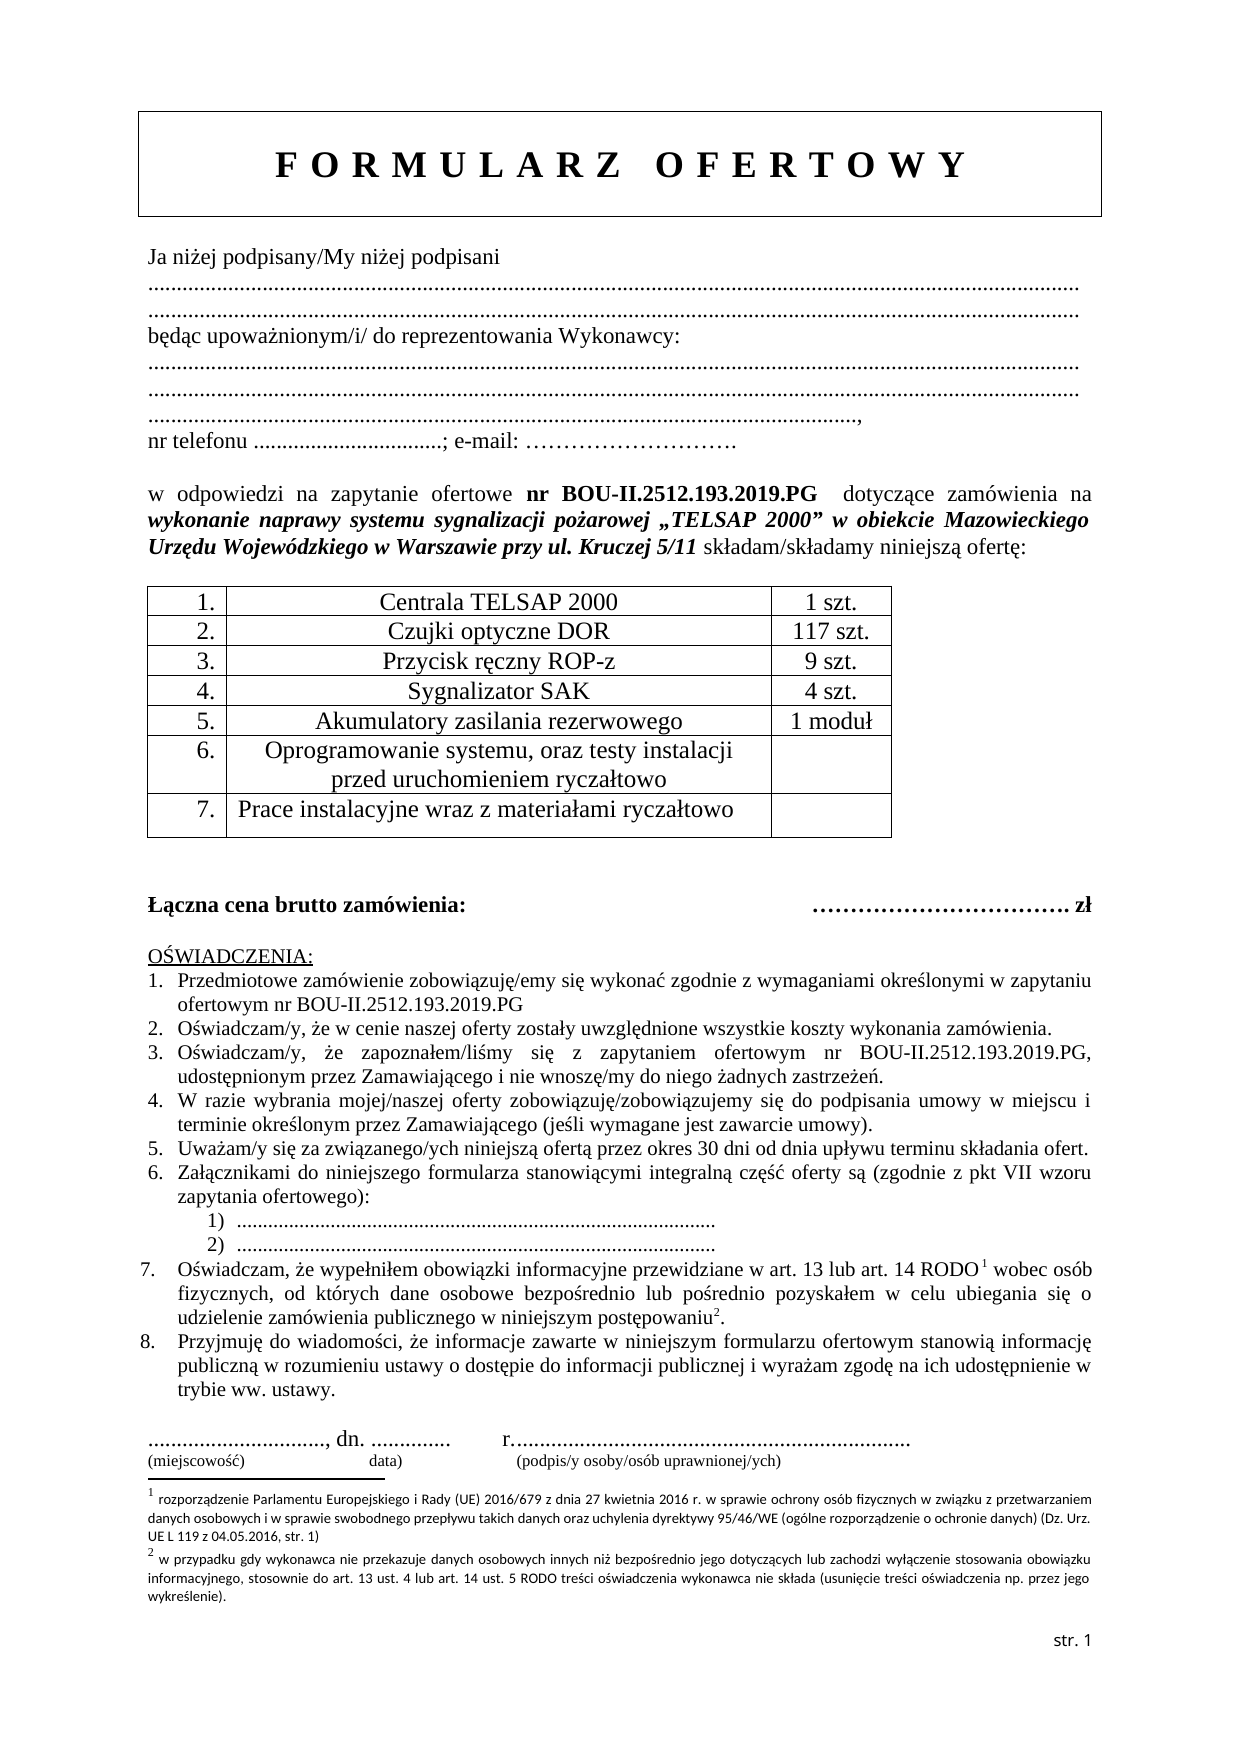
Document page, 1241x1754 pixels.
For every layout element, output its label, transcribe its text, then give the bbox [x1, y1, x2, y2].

text w odpowiedzi na zapytanie ofertowe nr BOU-II.2512.193.2019.PG dotyczące zamówienia na wykonanie naprawy systemu sygnalizacji pożarowej „TELSAP 2000” w obiekcie Mazowieckiego Urzędu Wojewódzkiego w Warszawie przy ul. Kruczej 5/11 składam/składamy niniejszą ofertę: [148, 480, 1092, 559]
table_header Centrala TELSAP 2000 [227, 587, 771, 615]
list Uważam/y się za związanego/ych niniejszą ofertą przez okres 30 dni od dnia upływu terminu składania ofert. [148, 1136, 1092, 1160]
table_cell Przycisk ręczny ROP-z [227, 646, 771, 675]
text (miejscowość) data) (podpis/y osoby/osób uprawnionej/ych) [148, 1451, 1092, 1470]
table_cell 3. [148, 646, 226, 675]
table_cell 4. [148, 676, 226, 705]
text ............................................................................................................................, [148, 401, 1092, 427]
table_cell 6. [148, 736, 226, 793]
list ............................................................................................ [207, 1232, 1092, 1256]
text ................................................................................................................................................................... [148, 269, 1092, 296]
table_header 1. [148, 587, 226, 615]
text nr telefonu .................................; e-mail: ………………………. [148, 427, 1092, 454]
text ................................................................................................................................................................... [148, 375, 1092, 401]
table_cell Prace instalacyjne wraz z materiałami ryczałtowo [227, 794, 771, 837]
list ............................................................................................ [207, 1208, 1092, 1232]
list Przyjmuję do wiadomości, że informacje zawarte w niniejszym formularzu ofertowym stanowią informację publiczną w rozumieniu ustawy o dostępie do informacji publicznej i wyrażam zgodę na ich udostępnienie w trybie ww. ustawy. [140, 1329, 1092, 1401]
table_cell 9 szt. [772, 646, 891, 675]
text będąc upoważnionym/i/ do reprezentowania Wykonawcy: [148, 322, 1092, 348]
table_header 1 szt. [772, 587, 891, 615]
table_cell 117 szt. [772, 616, 891, 645]
table_cell Sygnalizator SAK [227, 676, 771, 705]
list Załącznikami do niniejszego formularza stanowiącymi integralną część oferty są (zgodnie z pkt VII wzoru zapytania ofertowego): [148, 1160, 1092, 1208]
text ................................................................................................................................................................... [148, 348, 1092, 375]
table_cell 7. [148, 794, 226, 837]
table_cell [772, 736, 891, 793]
list Oświadczam/y, że w cenie naszej oferty zostały uwzględnione wszystkie koszty wykonania zamówienia. [148, 1016, 1092, 1040]
table_cell [772, 794, 891, 837]
text Ja niżej podpisany/My niżej podpisani [148, 243, 1092, 269]
text ..............................., dn. .............. r. ..................................................................... [148, 1425, 1092, 1451]
list W razie wybrania mojej/naszej oferty zobowiązuję/zobowiązujemy się do podpisania umowy w miejscu i terminie określonym przez Zamawiającego (jeśli wymagane jest zawarcie umowy). [148, 1088, 1092, 1136]
table_cell 2. [148, 616, 226, 645]
table_cell Czujki optyczne DOR [227, 616, 771, 645]
text ................................................................................................................................................................... [148, 296, 1092, 322]
list Przedmiotowe zamówienie zobowiązuję/emy się wykonać zgodnie z wymaganiami określonymi w zapytaniu ofertowym nr BOU-II.2512.193.2019.PG [148, 968, 1092, 1016]
list Oświadczam, że wypełniłem obowiązki informacyjne przewidziane w art. 13 lub art. 14 RODO wobec osób fizycznych, od których dane osobowe bezpośrednio lub pośrednio pozyskałem w celu ubiegania się o udzielenie zamówienia publicznego w niniejszym postępowaniu. [140, 1256, 1092, 1329]
table_cell 1 moduł [772, 706, 891, 734]
table_cell 4 szt. [772, 676, 891, 705]
text FORMULARZ OFERTOWY [148, 142, 1092, 185]
table_cell 5. [148, 706, 226, 734]
text OŚWIADCZENIA: [148, 944, 1092, 968]
list Oświadczam/y, że zapoznałem/liśmy się z zapytaniem ofertowym nr BOU-II.2512.193.2019.PG, udostępnionym przez Zamawiającego i nie wnoszę/my do niego żadnych zastrzeżeń. [148, 1040, 1092, 1088]
table_cell Oprogramowanie systemu, oraz testy instalacji przed uruchomieniem ryczałtowo [227, 736, 771, 793]
table_cell Akumulatory zasilania rezerwowego [227, 706, 771, 734]
text Łączna cena brutto zamówienia: ……………………………. zł [148, 891, 1092, 917]
